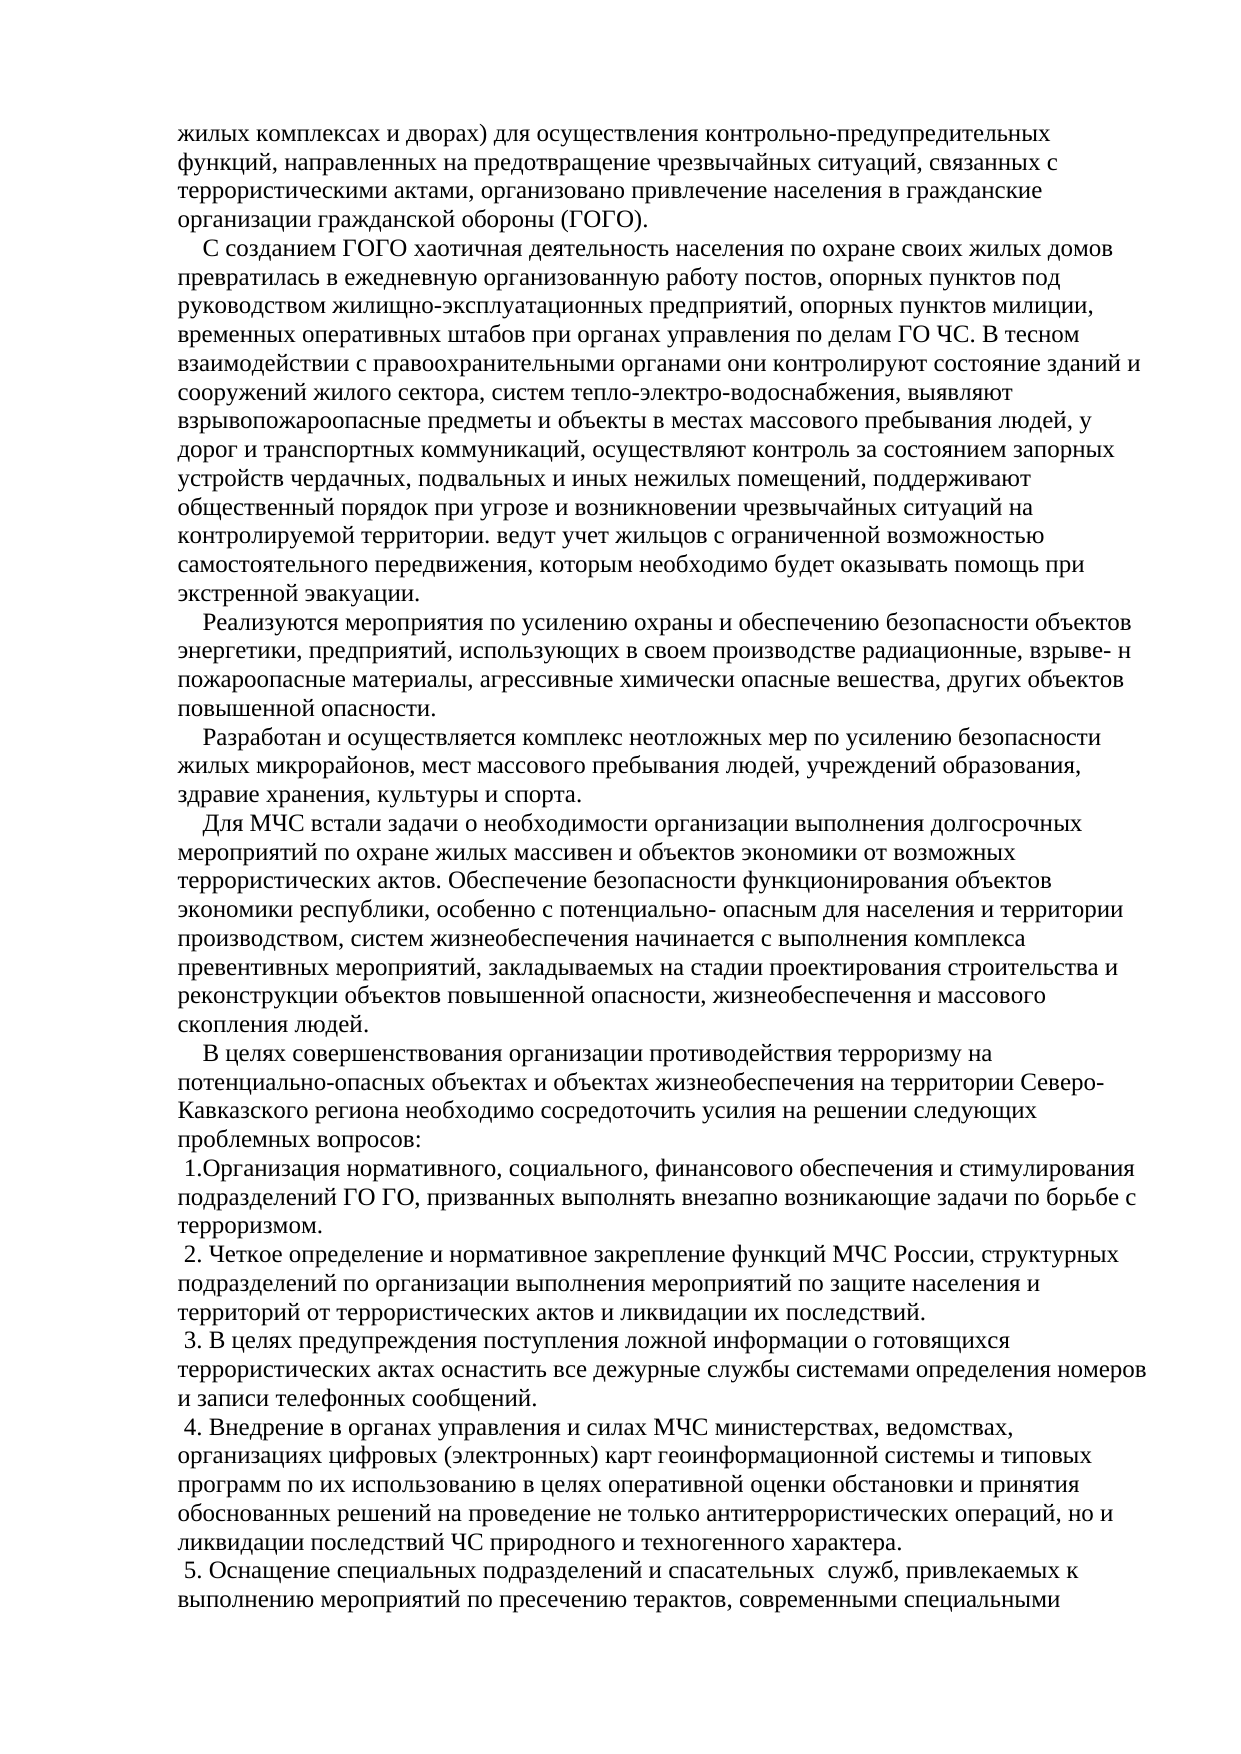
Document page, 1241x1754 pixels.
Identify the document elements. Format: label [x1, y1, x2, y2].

text [177, 118, 1152, 1613]
